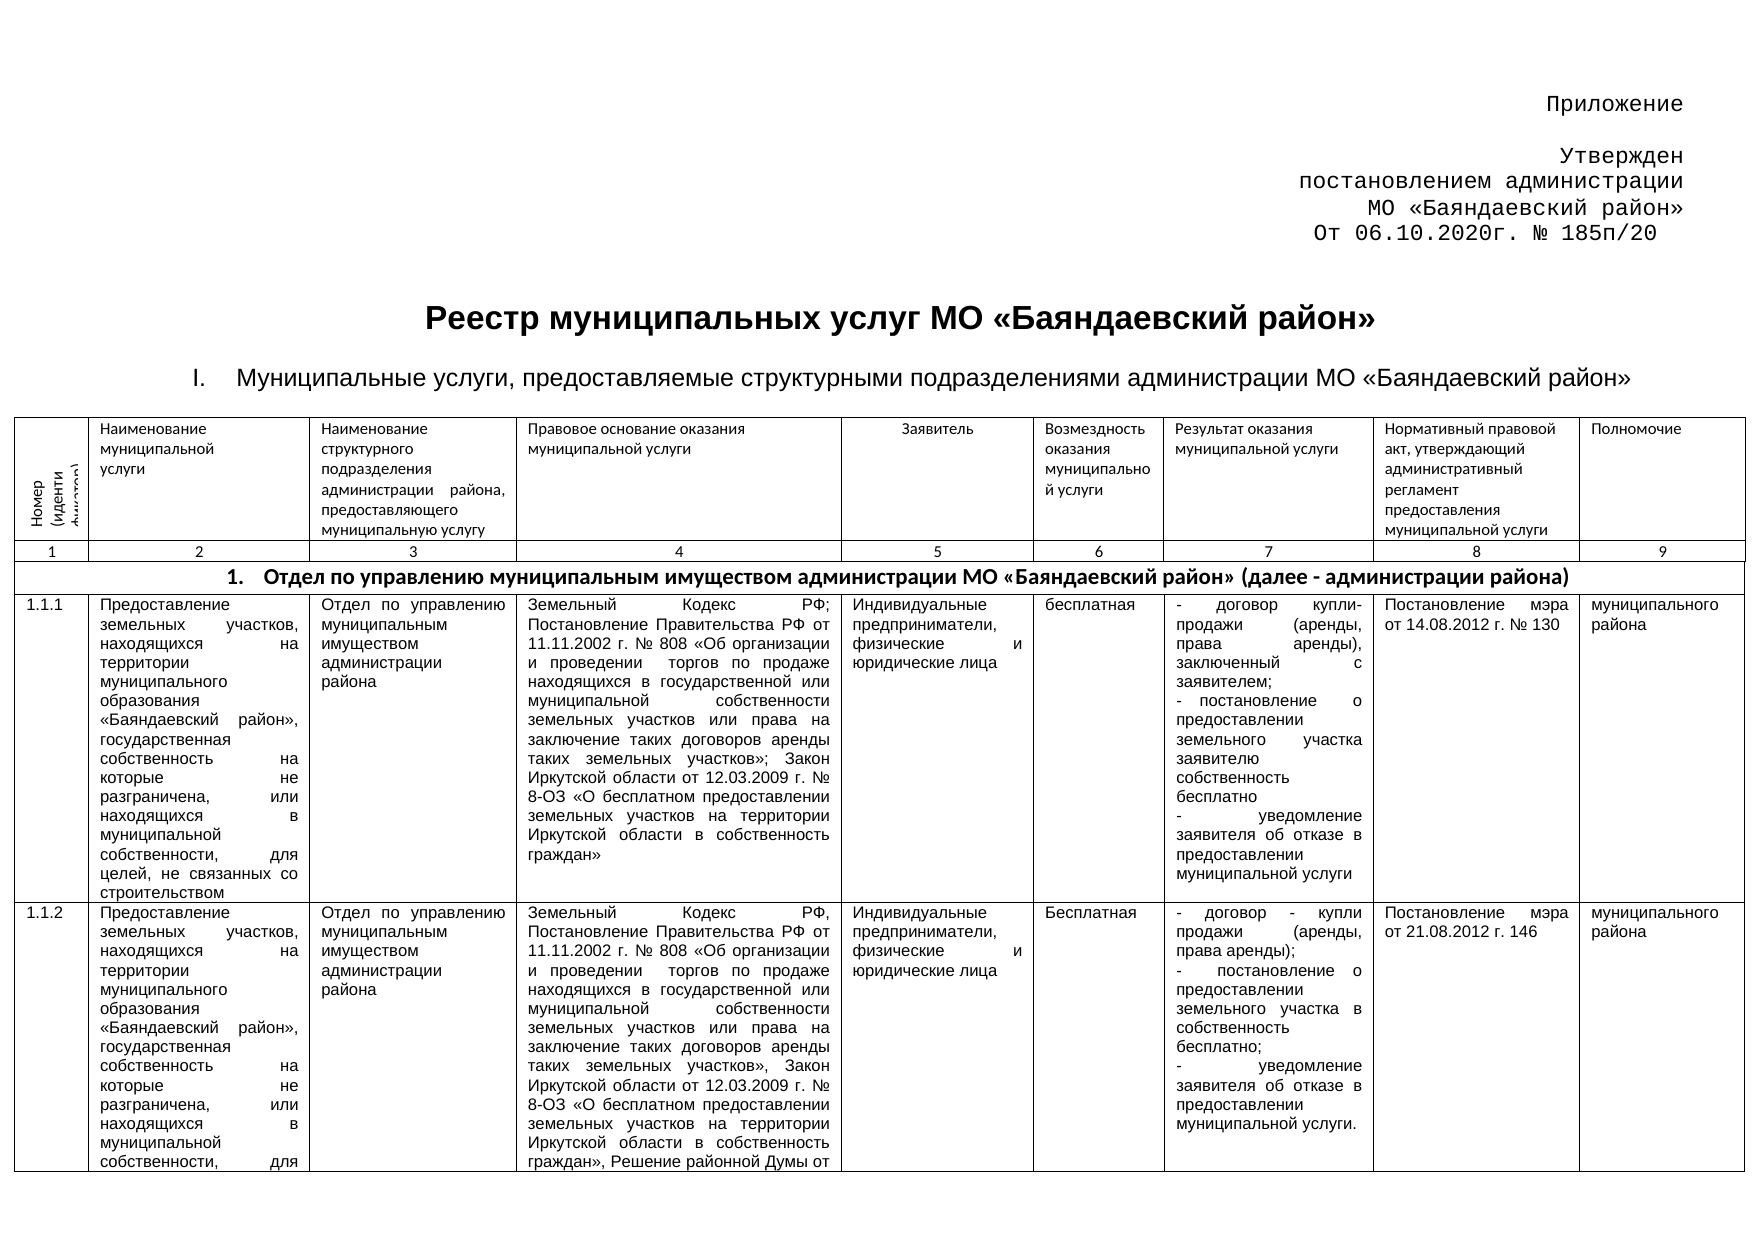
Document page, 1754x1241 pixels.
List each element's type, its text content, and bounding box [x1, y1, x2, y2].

list Муниципальные услуги, предоставляемые структурными подразделениями администрации МО «Баяндаевский район» [192, 363, 1683, 392]
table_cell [842, 903, 1033, 1171]
table_cell Индивидуальные предприниматели, физические и юридические лица [842, 595, 1033, 902]
table_header Наименование структурного подразделения администрации района, предоставляющего муниципальную услугу [310, 418, 516, 540]
table_header Заявитель [842, 418, 1033, 540]
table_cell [517, 903, 841, 1171]
table_cell 5 [842, 541, 1033, 561]
table_header Возмездность оказания муниципальной услуги [1034, 418, 1163, 540]
table_header Номер (иденти фикатор) [15, 418, 88, 540]
table_cell Отдел по управлению муниципальным имуществом администрации МО «Баяндаевский район» (далее - администрации района) [15, 562, 1744, 594]
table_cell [1165, 903, 1373, 1171]
text МО «Баяндаевский район» [118, 196, 1683, 222]
table_cell Постановление мэра от 14.08.2012 г. № 130 [1374, 595, 1579, 902]
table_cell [1374, 903, 1579, 1171]
table_cell Земельный Кодекс РФ; Постановление Правительства РФ от 11.11.2002 г. № 808 «Об организации и проведении торгов по продаже находящихся в государственной или муниципальной собственности земельных участков или права на заключение таких договоров аренды таких земельных участков»; Закон Иркутской области от 12.03.2009 г. № 8-ОЗ «О бесплатном предоставлении земельных участков на территории Иркутской области в собственность граждан» [517, 595, 841, 902]
table_cell 6 [1034, 541, 1163, 561]
table_cell 9 [1580, 541, 1745, 561]
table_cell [89, 903, 309, 1171]
text От 06.10.2020г. № 185п/20 [118, 222, 1683, 248]
table_header Правовое основание оказания муниципальной услуги [517, 418, 841, 540]
table_cell - договор купли-продажи (аренды, права аренды), заключенный с заявителем; - постановление о предоставлении земельного участка заявителю собственность бесплатно - уведомление заявителя об отказе в предоставлении муниципальной услуги [1165, 595, 1373, 902]
table_cell 1 [15, 541, 88, 561]
table_header Нормативный правовой акт, утверждающий административный регламент предоставления муниципальной услуги [1374, 418, 1579, 540]
table_cell 3 [310, 541, 516, 561]
text Приложение [118, 92, 1683, 118]
table_cell 4 [517, 541, 841, 561]
table_cell бесплатная [1034, 595, 1164, 902]
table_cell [1580, 903, 1744, 1171]
table_cell 7 [1164, 541, 1373, 561]
table_cell Отдел по управлению муниципальным имуществом администрации района [310, 595, 516, 902]
text Утвержден [118, 144, 1683, 170]
table_header Полномочие [1580, 418, 1745, 540]
table_header Наименование муниципальной услуги [89, 418, 309, 540]
table_cell 8 [1374, 541, 1579, 561]
text Реестр муниципальных услуг МО «Баяндаевский район» [118, 298, 1683, 337]
table_cell 1.1.1 [15, 595, 88, 902]
table_cell 1.1.2 [15, 903, 88, 1171]
text постановлением администрации [118, 170, 1683, 196]
table_cell Предоставление земельных участков, находящихся на территории муниципального образования «Баяндаевский район», государственная собственность на которые не разграничена, или находящихся в муниципальной собственности, для целей, не связанных со строительством [89, 595, 309, 902]
table_cell 2 [89, 541, 309, 561]
table_header Результат оказания муниципальной услуги [1164, 418, 1373, 540]
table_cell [310, 903, 516, 1171]
table_cell муниципального района [1580, 595, 1744, 902]
table_cell Бесплатная [1034, 903, 1164, 1171]
